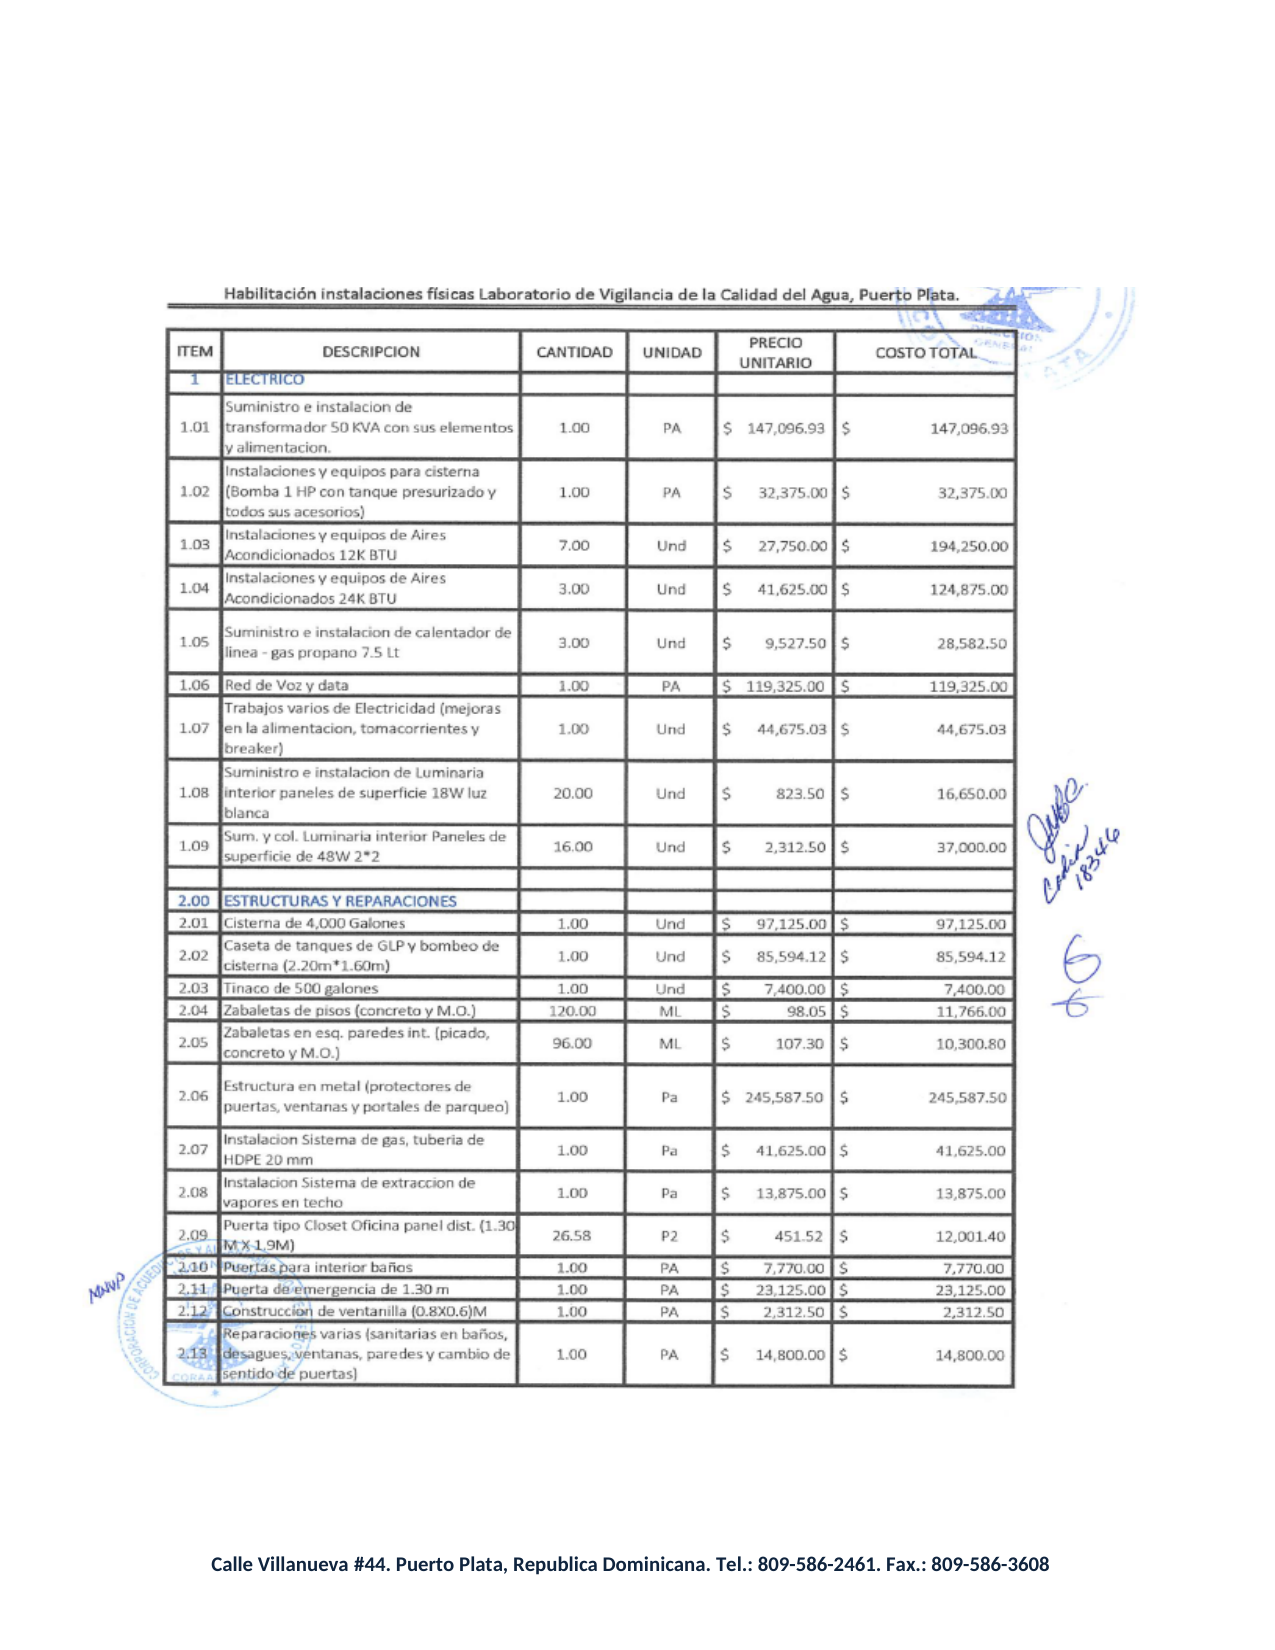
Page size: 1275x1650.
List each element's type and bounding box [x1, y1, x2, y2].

picture [75, 287, 1139, 1430]
